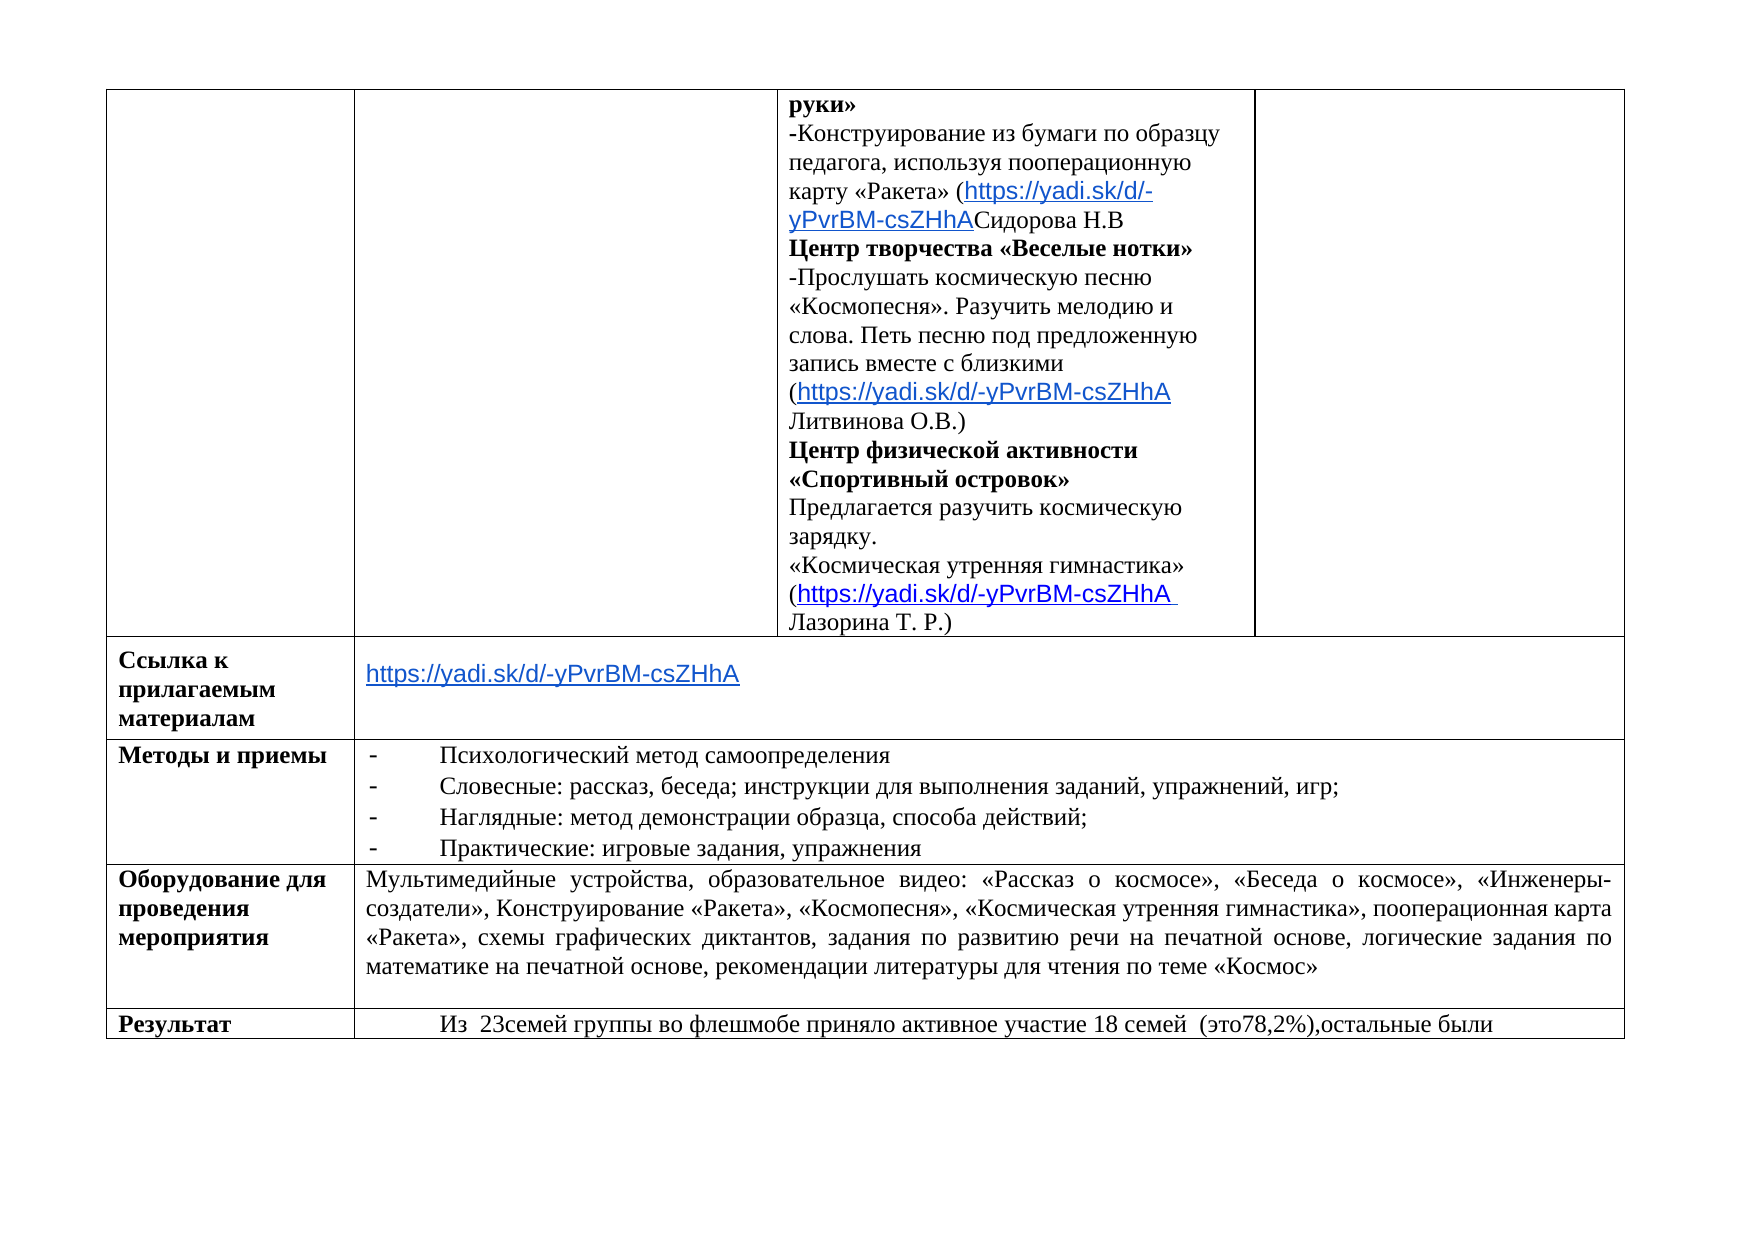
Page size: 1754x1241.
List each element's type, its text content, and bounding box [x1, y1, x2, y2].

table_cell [778, 90, 1254, 636]
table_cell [107, 1009, 354, 1038]
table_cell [355, 1009, 1624, 1038]
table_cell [355, 90, 777, 636]
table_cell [1256, 90, 1624, 636]
table_cell https://yadi.sk/d/-yPvrBM-csZHhA [355, 637, 1624, 739]
table_cell Мультимедийные устройства, образовательное видео: «Рассказ о космосе», «Беседа о космосе», «Инженеры-создатели», Конструирование «Ракета», «Космопесня», «Космическая утренняя гимнастика», пооперационная карта «Ракета», схемы графических диктантов, задания по развитию речи на печатной основе, логические задания по математике на печатной основе, рекомендации литературы для чтения по теме «Космос» [355, 865, 1624, 1008]
table_cell Ссылка к прилагаемым материалам [107, 637, 354, 739]
table_cell Оборудование для проведения мероприятия [107, 865, 354, 1008]
table_cell Методы и приемы [107, 740, 354, 863]
table_cell Психологический метод самоопределения Словесные: рассказ, беседа; инструкции для выполнения заданий, упражнений, игр; Наглядные: метод демонстрации образца, способа действий; Практические: игровые задания, упражнения [355, 740, 1624, 863]
table_cell [107, 90, 354, 636]
